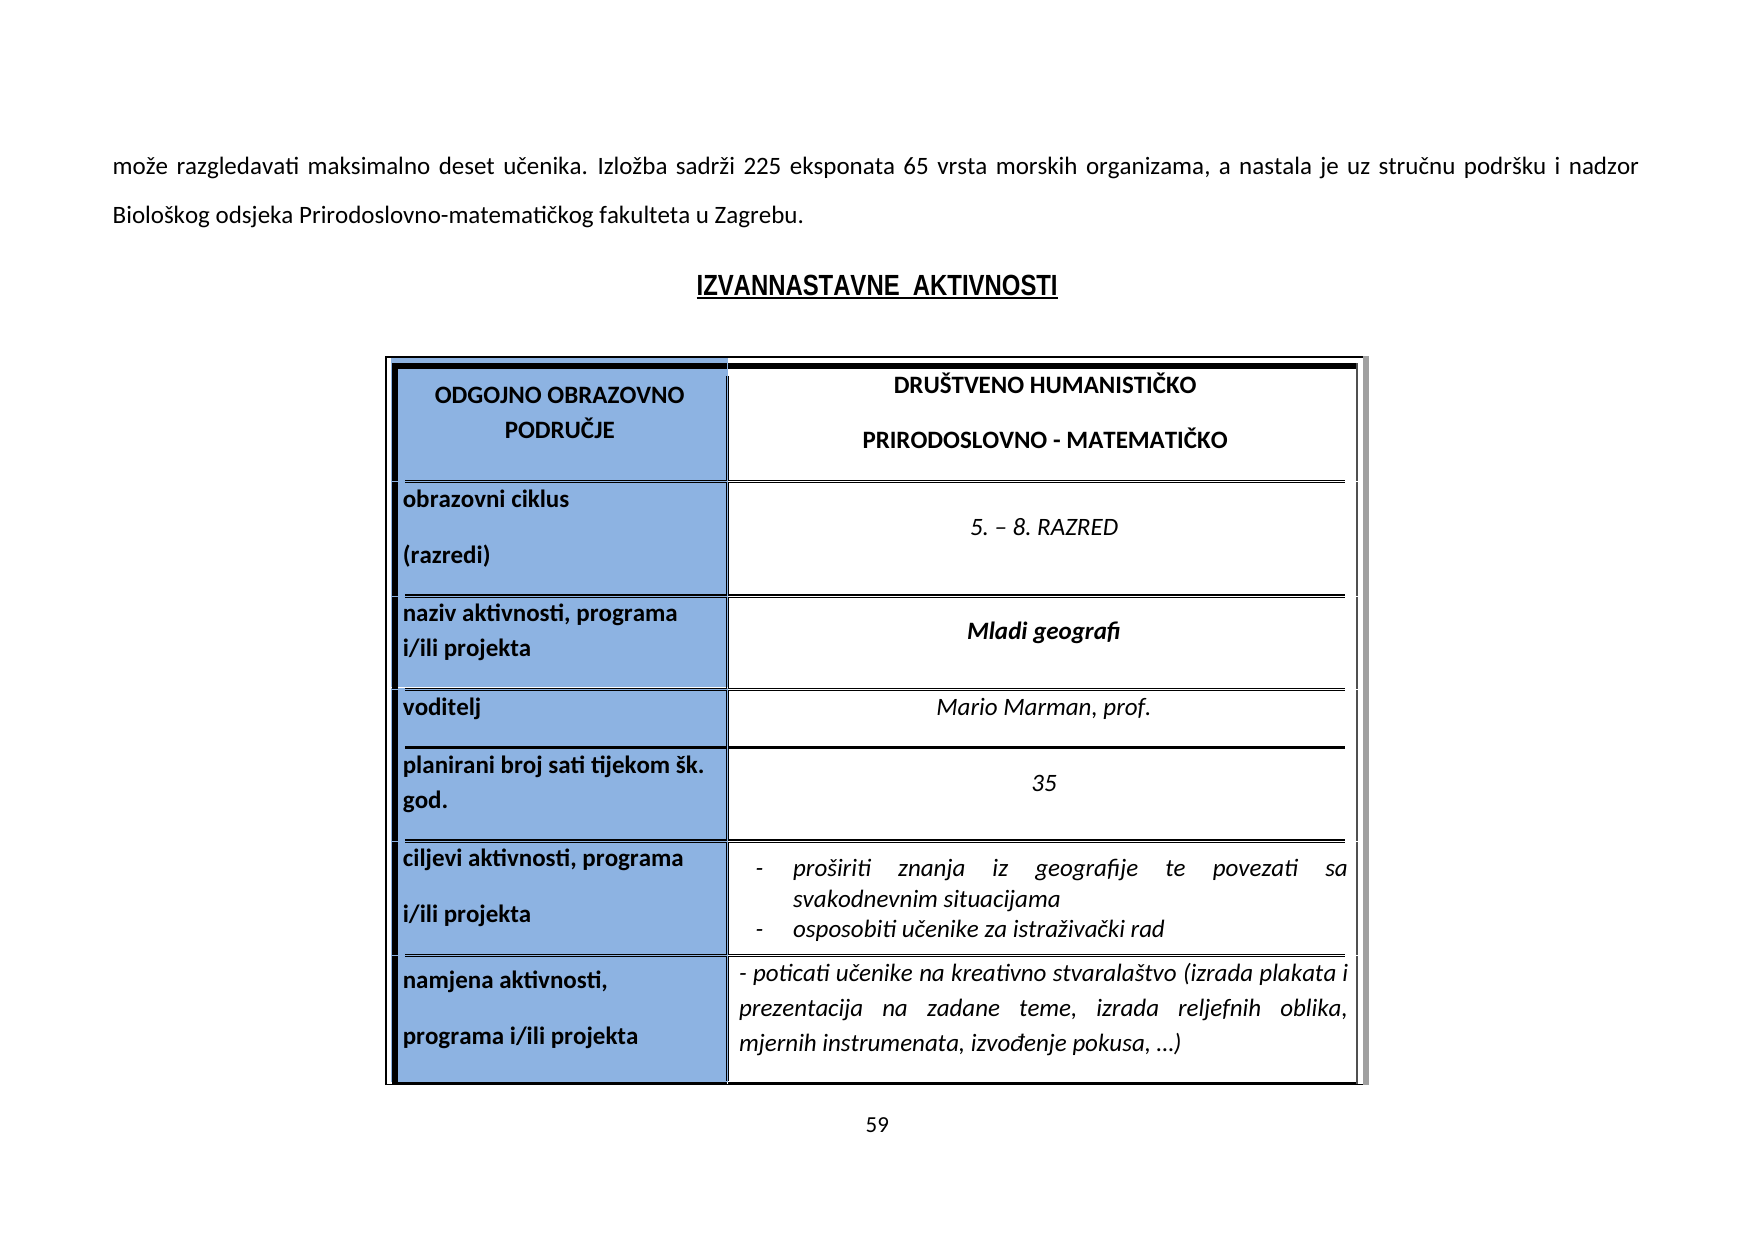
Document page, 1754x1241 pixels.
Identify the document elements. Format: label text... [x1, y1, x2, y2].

table_cell ciljevi aktivnosti, programa i/ili projekta [398, 839, 726, 954]
table_cell obrazovni ciklus (razredi) [391, 480, 728, 594]
table_cell naziv aktivnosti, programa i/ili projekta [398, 594, 726, 687]
table_cell - poticati učenike na kreativno stvaralaštvo (izrada plakata i prezentacija na zadane teme, izrada reljefnih oblika, mjernih instrumenata, izvođenje pokusa, …) [728, 954, 1362, 1082]
table_cell planirani broj sati tijekom šk. god. [398, 746, 726, 839]
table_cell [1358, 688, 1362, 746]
table_cell Mladi geografi [729, 594, 1357, 687]
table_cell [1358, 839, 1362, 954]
table_cell 5. – 8. RAZRED [728, 480, 1362, 594]
text IZVANNASTAVNE AKTIVNOSTI [112, 268, 1641, 302]
table_cell voditelj [398, 688, 726, 746]
table_cell proširiti znanja iz geografije te povezati sa svakodnevnim situacijama osposobiti učenike za istraživački rad [729, 839, 1357, 954]
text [112, 150, 1641, 230]
table_cell namjena aktivnosti, programa i/ili projekta [391, 954, 728, 1082]
table_cell Mario Marman, prof. [729, 688, 1357, 746]
table_cell 35 [729, 746, 1356, 839]
table_header DRUŠTVENO HUMANISTIČKO PRIRODOSLOVNO - MATEMATIČKO [728, 358, 1362, 480]
table_header ODGOJNO OBRAZOVNO PODRUČJE [391, 358, 728, 480]
